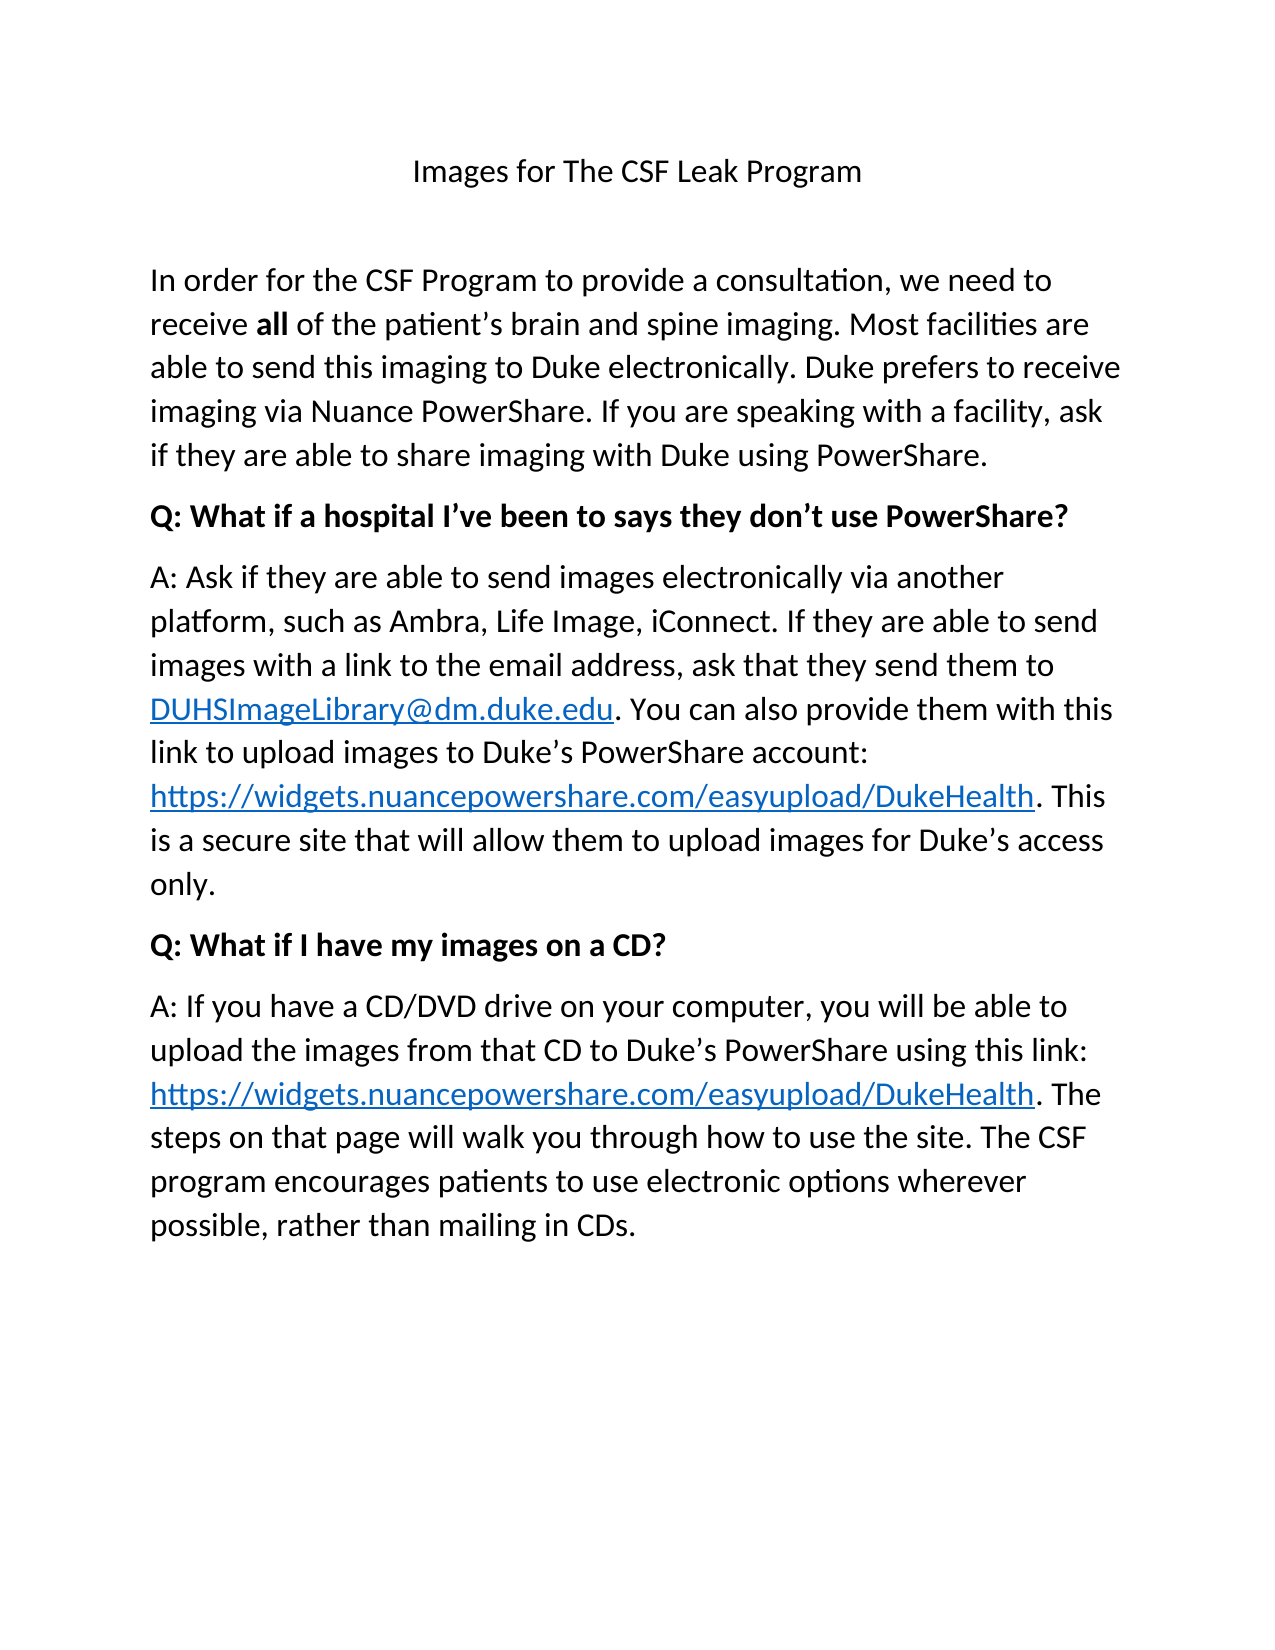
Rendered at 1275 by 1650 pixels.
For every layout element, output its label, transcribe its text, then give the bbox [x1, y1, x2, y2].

text A: If you have a CD/DVD drive on your computer, you will be able to upload the images from that CD to Duke’s PowerShare using this link: https://widgets.nuancepowershare.com/easyupload/DukeHealth. The steps on that page will walk you through how to use the site. The CSF program encourages patients to use electronic options wherever possible, rather than mailing in CDs. [150, 984, 1125, 1245]
text Images for The CSF Leak Program [150, 150, 1125, 191]
text In order for the CSF Program to provide a consultation, we need to receive all of the patient’s brain and spine imaging. Most facilities are able to send this imaging to Duke electronically. Duke prefers to receive imaging via Nuance PowerShare. If you are speaking with a facility, ask if they are able to share imaging with Duke using PowerShare. [150, 258, 1125, 475]
text A: Ask if they are able to send images electronically via another platform, such as Ambra, Life Image, iConnect. If they are able to send images with a link to the email address, ask that they send them to DUHSImageLibrary@dm.duke.edu. You can also provide them with this link to upload images to Duke’s PowerShare account: https://widgets.nuancepowershare.com/easyupload/DukeHealth. This is a secure site that will allow them to upload images for Duke’s access only. [150, 556, 1125, 904]
text Q: What if I have my images on a CD? [150, 924, 1125, 965]
text Q: What if a hospital I’ve been to says they don’t use PowerShare? [150, 495, 1125, 536]
